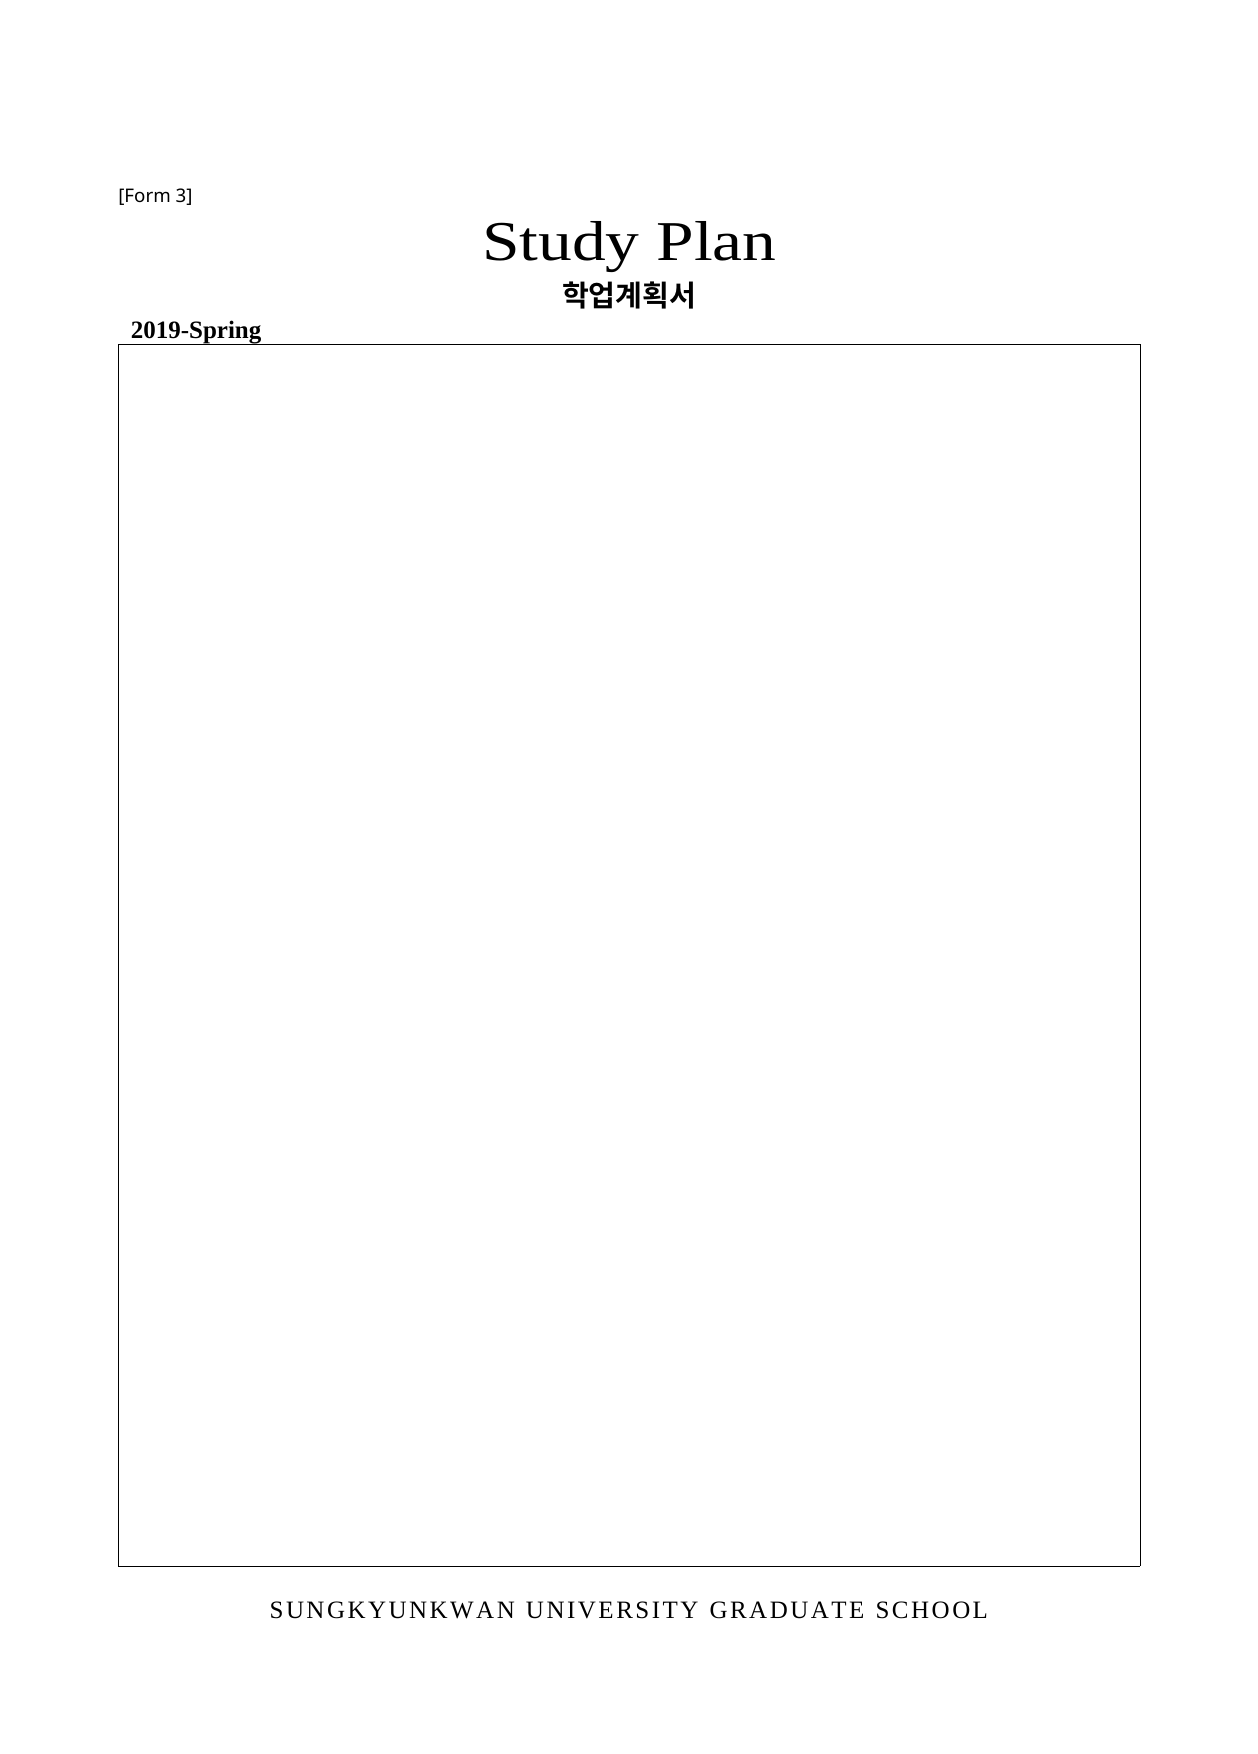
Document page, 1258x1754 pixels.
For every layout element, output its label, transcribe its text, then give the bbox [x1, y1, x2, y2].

text 학업계획서 [118, 273, 1140, 315]
text 2019-Spring [118, 315, 1140, 344]
table_header [119, 345, 1140, 1566]
text SUNGKYUNKWAN UNIVERSITY GRADUATE SCHOOL [118, 1595, 1140, 1624]
text [Form 3] [118, 183, 1140, 208]
text Study Plan [118, 208, 1140, 273]
